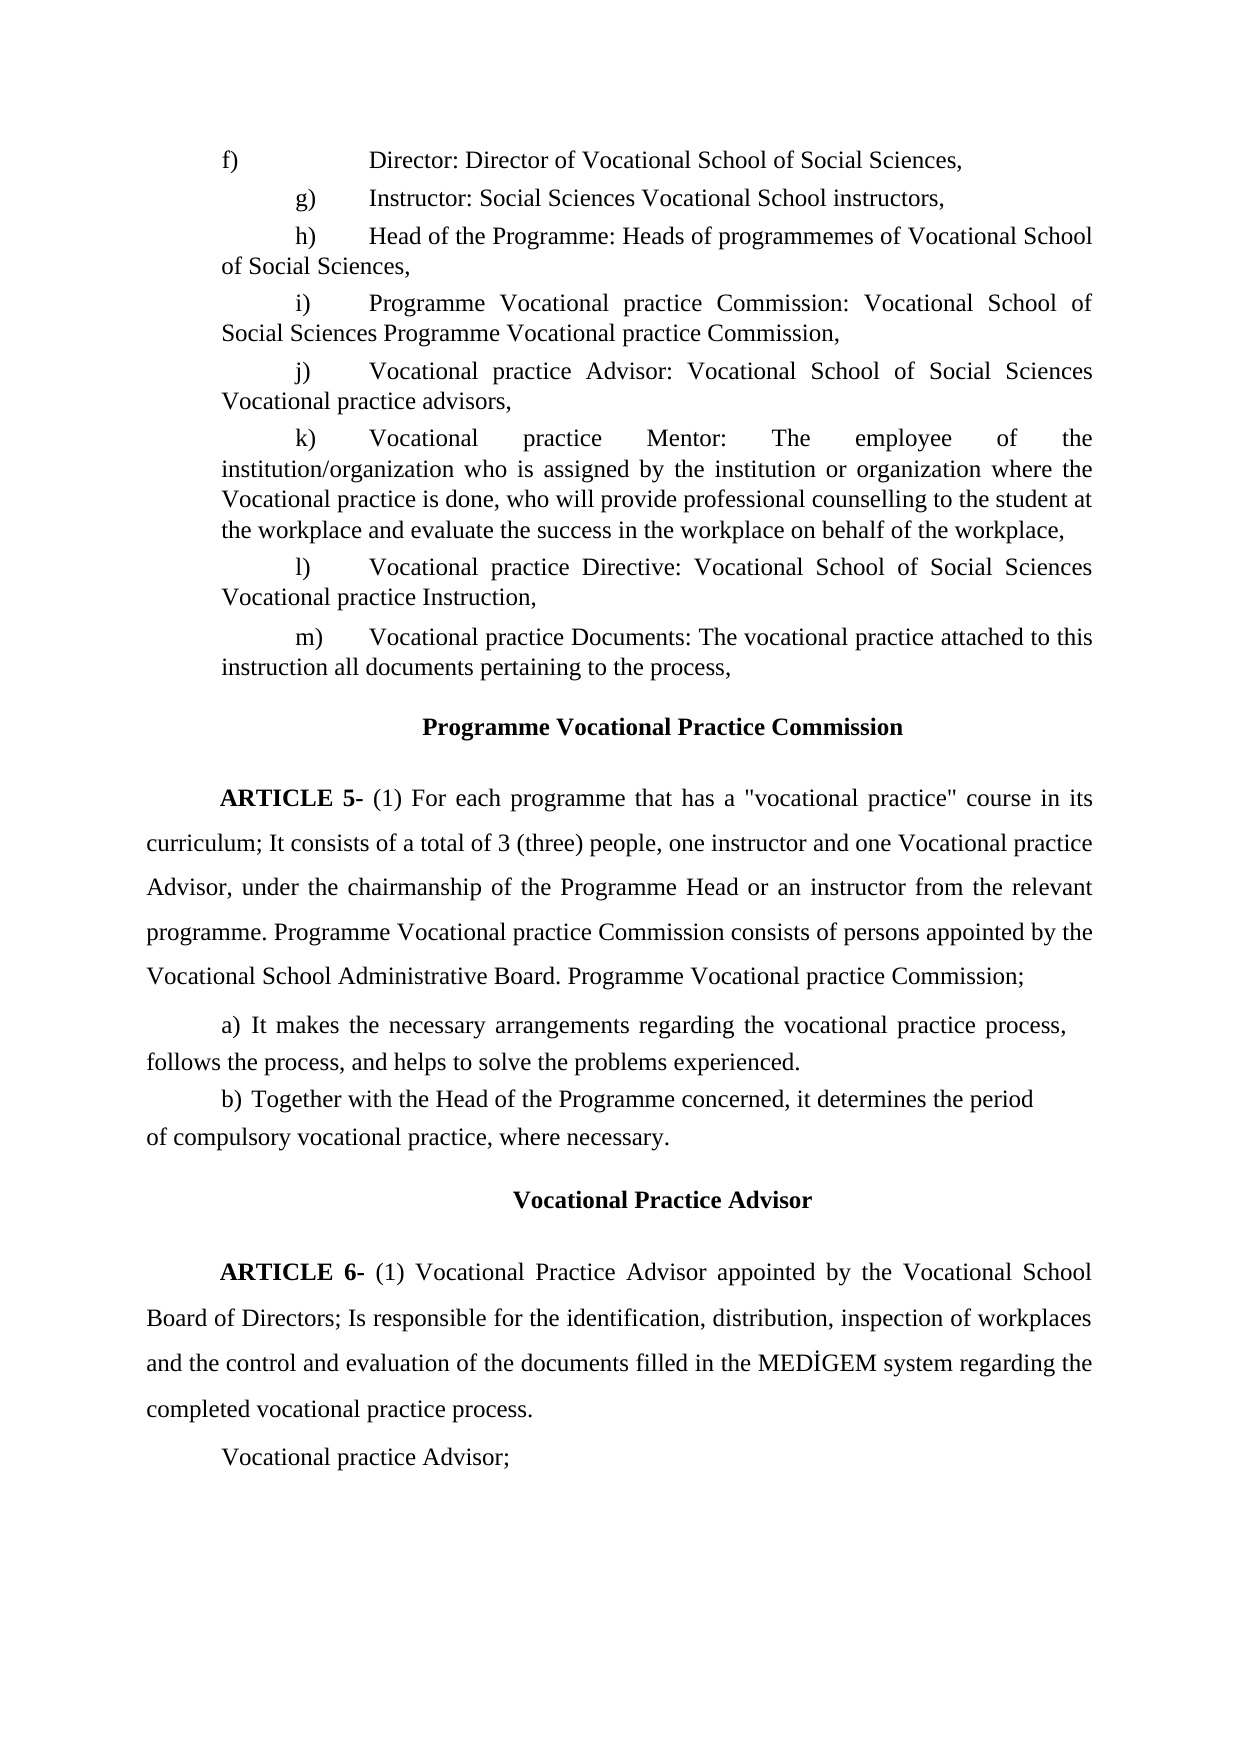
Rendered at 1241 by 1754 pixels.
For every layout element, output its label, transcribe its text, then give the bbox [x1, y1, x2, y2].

list Head of the Programme: Heads of programmemes of Vocational School of Social Sciences, [221, 221, 1093, 280]
list Together with the Head of the Programme concerned, it determines the period of compulsory vocational practice, where necessary. [146, 1084, 1034, 1150]
subtitle Programme Vocational Practice Commission [221, 712, 1105, 741]
subtitle Vocational Practice Advisor [221, 1185, 1105, 1214]
list Vocational practice Advisor: Vocational School of Social Sciences Vocational practice advisors, [221, 356, 1093, 414]
list Programme Vocational practice Commission: Vocational School of Social Sciences Programme Vocational practice Commission, [221, 288, 1092, 347]
list Vocational practice Mentor: The employee of the institution/organization who is assigned by the institution or organization where the Vocational practice is done, who will provide professional counselling to the student at the workplace and evaluate the success in the workplace on behalf of the workplace, [221, 423, 1093, 543]
text ARTICLE 5- (1) For each programme that has a "vocational practice" course in its curriculum; It consists of a total of 3 (three) people, one instructor and one Vocational practice Advisor, under the chairmanship of the Programme Head or an instructor from the relevant programme. Programme Vocational practice Commission consists of persons appointed by the Vocational School Administrative Board. Programme Vocational practice Commission; [146, 783, 1093, 990]
list Vocational practice Directive: Vocational School of Social Sciences Vocational practice Instruction, [221, 552, 1092, 611]
text ARTICLE 6- (1) Vocational Practice Advisor appointed by the Vocational School Board of Directors; Is responsible for the identification, distribution, inspection of workplaces and the control and evaluation of the documents filled in the MEDİGEM system regarding the completed vocational practice process. [146, 1257, 1093, 1423]
list Vocational practice Documents: The vocational practice attached to this instruction all documents pertaining to the process, [221, 622, 1093, 681]
list Instructor: Social Sciences Vocational School instructors, [221, 183, 1094, 212]
list Director: Director of Vocational School of Social Sciences, [147, 145, 1105, 174]
list It makes the necessary arrangements regarding the vocational practice process, follows the process, and helps to solve the problems experienced. [146, 1010, 1068, 1075]
text Vocational practice Advisor; [221, 1442, 1105, 1470]
